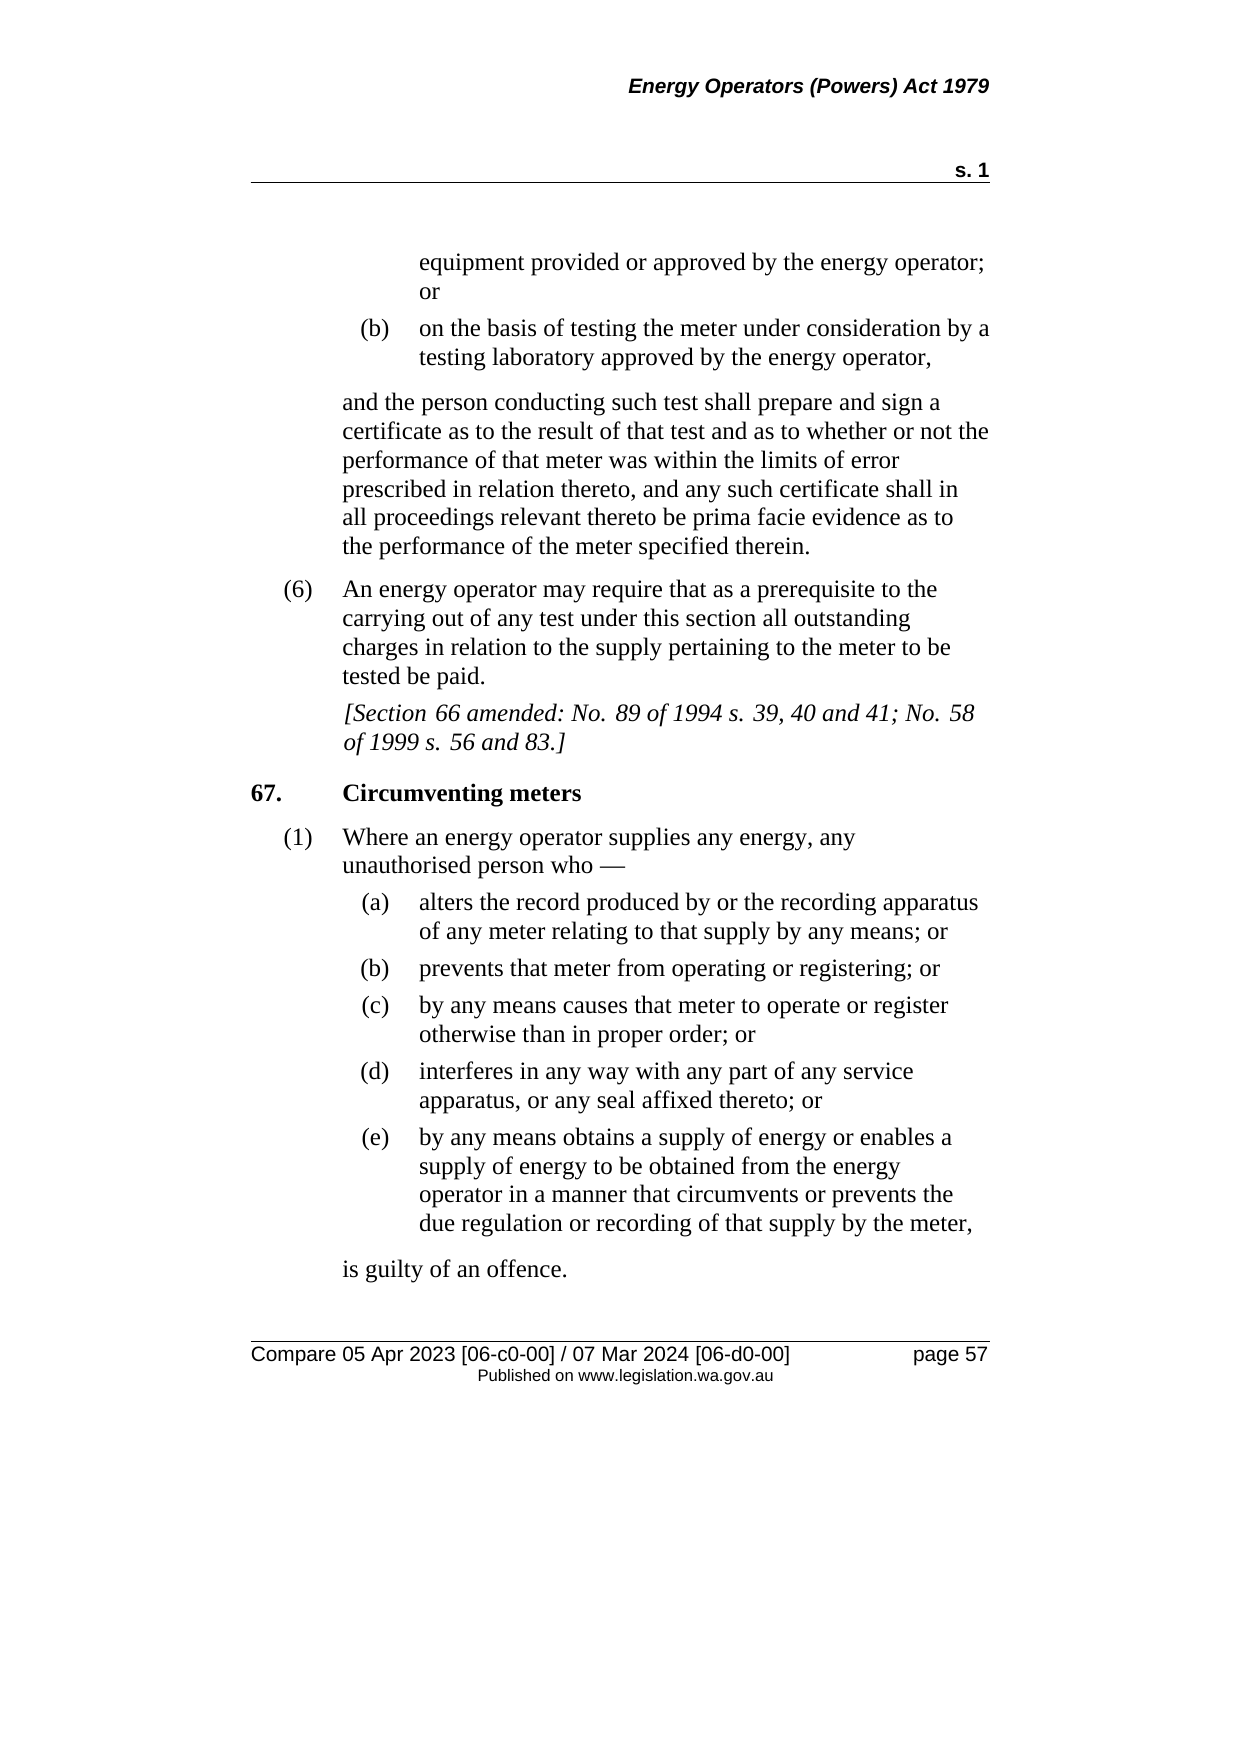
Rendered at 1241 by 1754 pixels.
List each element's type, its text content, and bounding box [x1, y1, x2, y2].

text (b) prevents that meter from operating or registering; or [251, 953, 990, 982]
text is guilty of an offence. [251, 1254, 990, 1282]
subtitle 67. Circumventing meters [251, 778, 990, 807]
text (b) on the basis of testing the meter under consideration by a testing laboratory approved by the energy operator, [251, 313, 990, 371]
text (e) by any means obtains a supply of energy or enables a supply of energy to be obtained from the energy operator in a manner that circumvents or prevents the due regulation or recording of that supply by the meter, [251, 1122, 990, 1237]
text (6) An energy operator may require that as a prerequisite to the carrying out of any test under this section all outstanding charges in relation to the supply pertaining to the meter to be tested be paid. [251, 574, 990, 689]
text and the person conducting such test shall prepare and sign a certificate as to the result of that test and as to whether or not the performance of that meter was within the limits of error prescribed in relation thereto, and any such certificate shall in all proceedings relevant thereto be prima facie evidence as to the performance of the meter specified therein. [251, 387, 990, 560]
text (d) interferes in any way with any part of any service apparatus, or any seal affixed thereto; or [251, 1056, 990, 1114]
text (c) by any means causes that meter to operate or register otherwise than in proper order; or [251, 990, 990, 1048]
text (a) alters the record produced by or the recording apparatus of any meter relating to that supply by any means; or [251, 887, 990, 945]
text (1) Where an energy operator supplies any energy, any unauthorised person who — [251, 822, 990, 879]
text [251, 247, 990, 305]
text [Section 66 amended: No. 89 of 1994 s. 39, 40 and 41; No. 58 of 1999 s. 56 and 83.] [251, 698, 990, 755]
